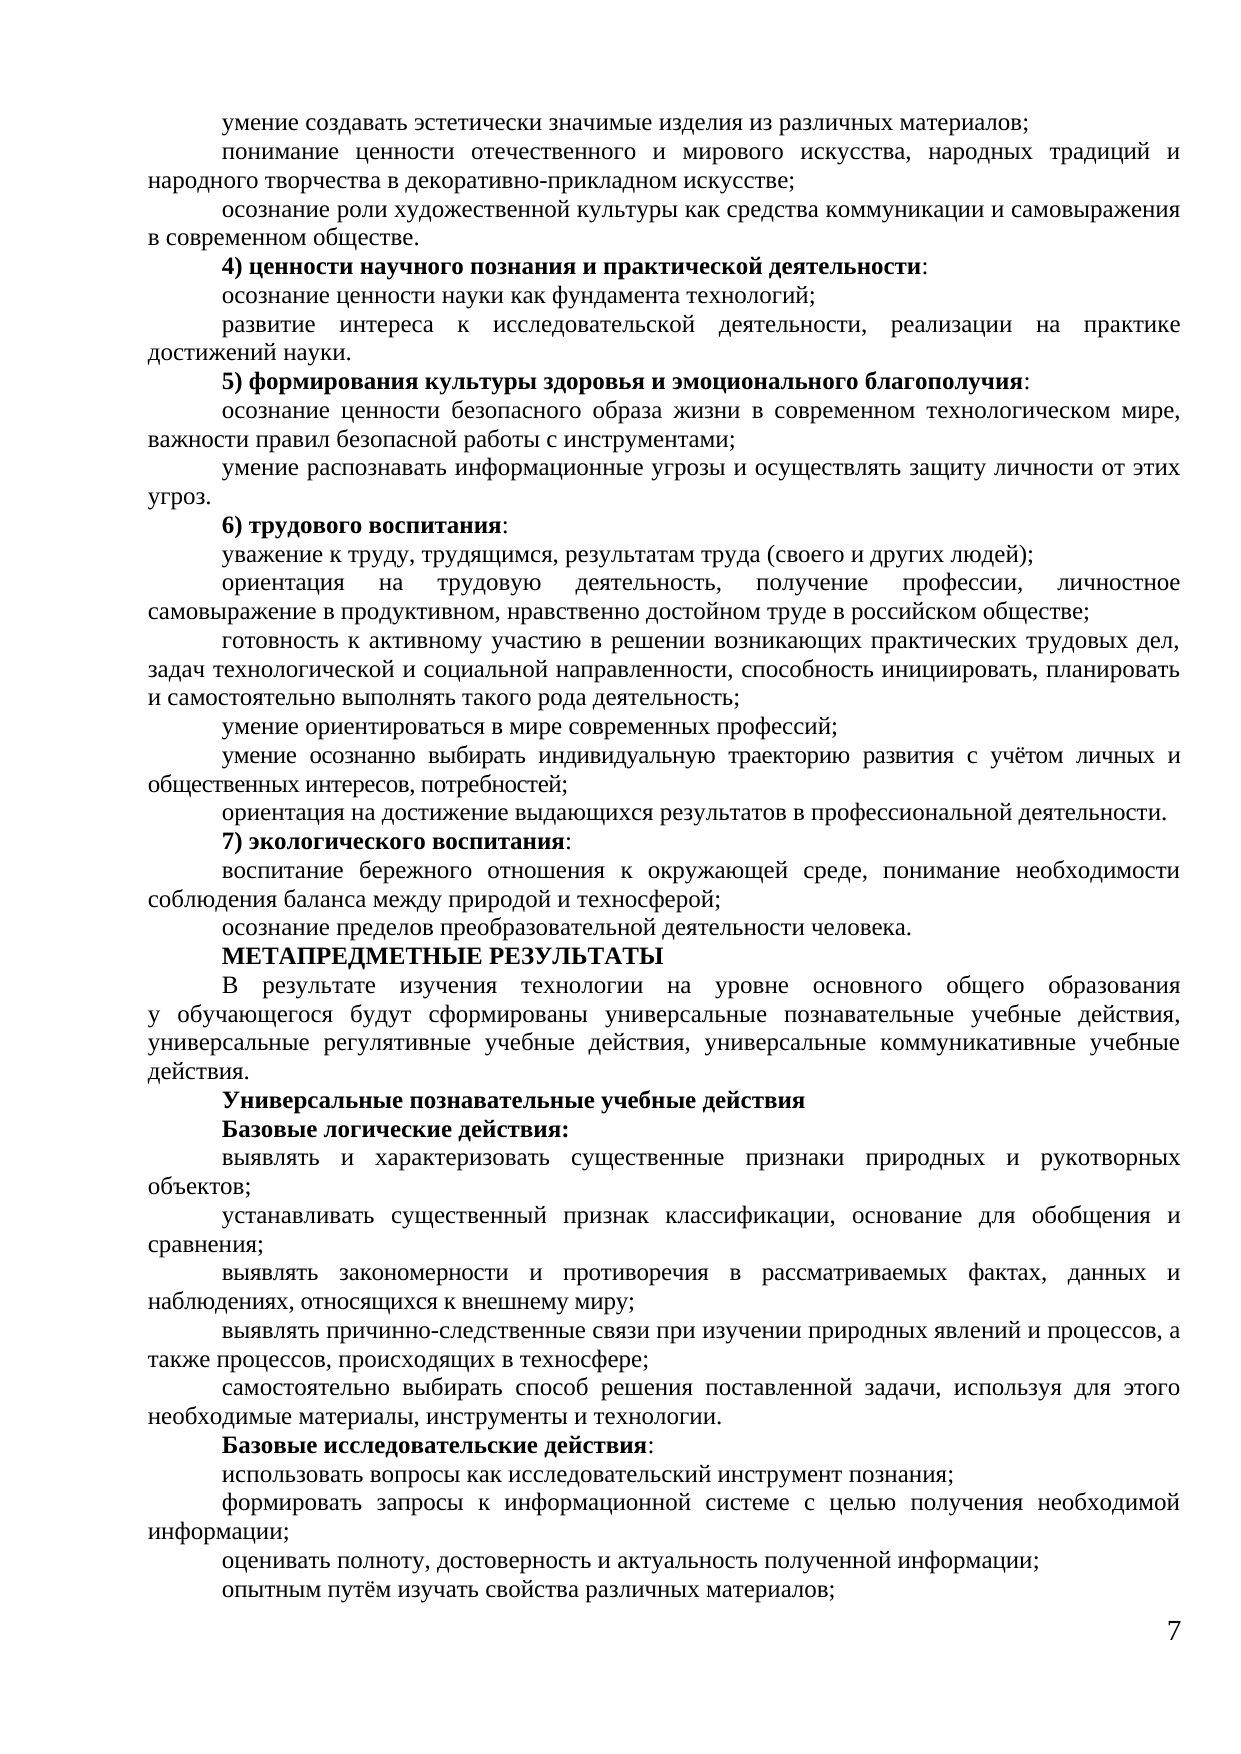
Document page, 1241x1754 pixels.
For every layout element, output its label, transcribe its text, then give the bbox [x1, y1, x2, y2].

text выявлять и характеризовать существенные признаки природных и рукотворных объектов; [148, 1142, 1181, 1200]
text самостоятельно выбирать способ решения поставленной задачи, используя для этого необходимые материалы, инструменты и технологии. [148, 1372, 1181, 1430]
text В результате изучения технологии на уровне основного общего образования у обучающегося будут сформированы универсальные познавательные учебные действия, универсальные регулятивные учебные действия, универсальные коммуникативные учебные действия. [148, 970, 1181, 1085]
text развитие интереса к исследовательской деятельности, реализации на практике достижений науки. [148, 309, 1181, 366]
text осознание роли художественной культуры как средства коммуникации и самовыражения в современном обществе. [148, 194, 1181, 251]
text готовность к активному участию в решении возникающих практических трудовых дел, задач технологической и социальной направленности, способность инициировать, планировать и самостоятельно выполнять такого рода деятельность; [148, 625, 1181, 711]
text ориентация на трудовую деятельность, получение профессии, личностное самовыражение в продуктивном, нравственно достойном труде в российском обществе; [148, 567, 1181, 625]
text формировать запросы к информационной системе с целью получения необходимой информации; [148, 1487, 1181, 1545]
text умение распознавать информационные угрозы и осуществлять защиту личности от этих угроз. [148, 452, 1181, 510]
text умение осознанно выбирать индивидуальную траекторию развития с учётом личных и общественных интересов, потребностей; [148, 740, 1181, 797]
text выявлять причинно-следственные связи при изучении природных явлений и процессов, а также процессов, происходящих в техносфере; [148, 1315, 1181, 1372]
text устанавливать существенный признак классификации, основание для обобщения и сравнения; [148, 1200, 1181, 1257]
text осознание ценности науки как фундамента технологий; [148, 280, 1181, 309]
text опытным путём изучать свойства различных материалов; [148, 1574, 1181, 1602]
text 6) трудового воспитания: [148, 510, 1181, 539]
text уважение к труду, трудящимся, результатам труда (своего и других людей); [148, 539, 1181, 567]
text Универсальные познавательные учебные действия [148, 1085, 1181, 1114]
text 7) экологического воспитания: [148, 826, 1181, 855]
text ориентация на достижение выдающихся результатов в профессиональной деятельности. [148, 797, 1181, 826]
text понимание ценности отечественного и мирового искусства, народных традиций и народного творчества в декоративно-прикладном искусстве; [148, 136, 1181, 194]
text умение ориентироваться в мире современных профессий; [148, 711, 1181, 740]
text 5) формирования культуры здоровья и эмоционального благополучия: [148, 366, 1181, 395]
text 4) ценности научного познания и практической деятельности: [148, 251, 1181, 280]
text выявлять закономерности и противоречия в рассматриваемых фактах, данных и наблюдениях, относящихся к внешнему миру; [148, 1257, 1181, 1315]
text оценивать полноту, достоверность и актуальность полученной информации; [148, 1545, 1181, 1574]
text осознание пределов преобразовательной деятельности человека. [148, 912, 1181, 941]
text воспитание бережного отношения к окружающей среде, понимание необходимости соблюдения баланса между природой и техносферой; [148, 855, 1181, 912]
text осознание ценности безопасного образа жизни в современном технологическом мире, важности правил безопасной работы с инструментами; [148, 395, 1181, 452]
text использовать вопросы как исследовательский инструмент познания; [148, 1459, 1181, 1487]
text умение создавать эстетически значимые изделия из различных материалов; [148, 107, 1181, 136]
text Базовые исследовательские действия: [148, 1430, 1181, 1459]
text Базовые логические действия: [148, 1114, 1181, 1142]
text МЕТАПРЕДМЕТНЫЕ РЕЗУЛЬТАТЫ [148, 941, 1181, 970]
